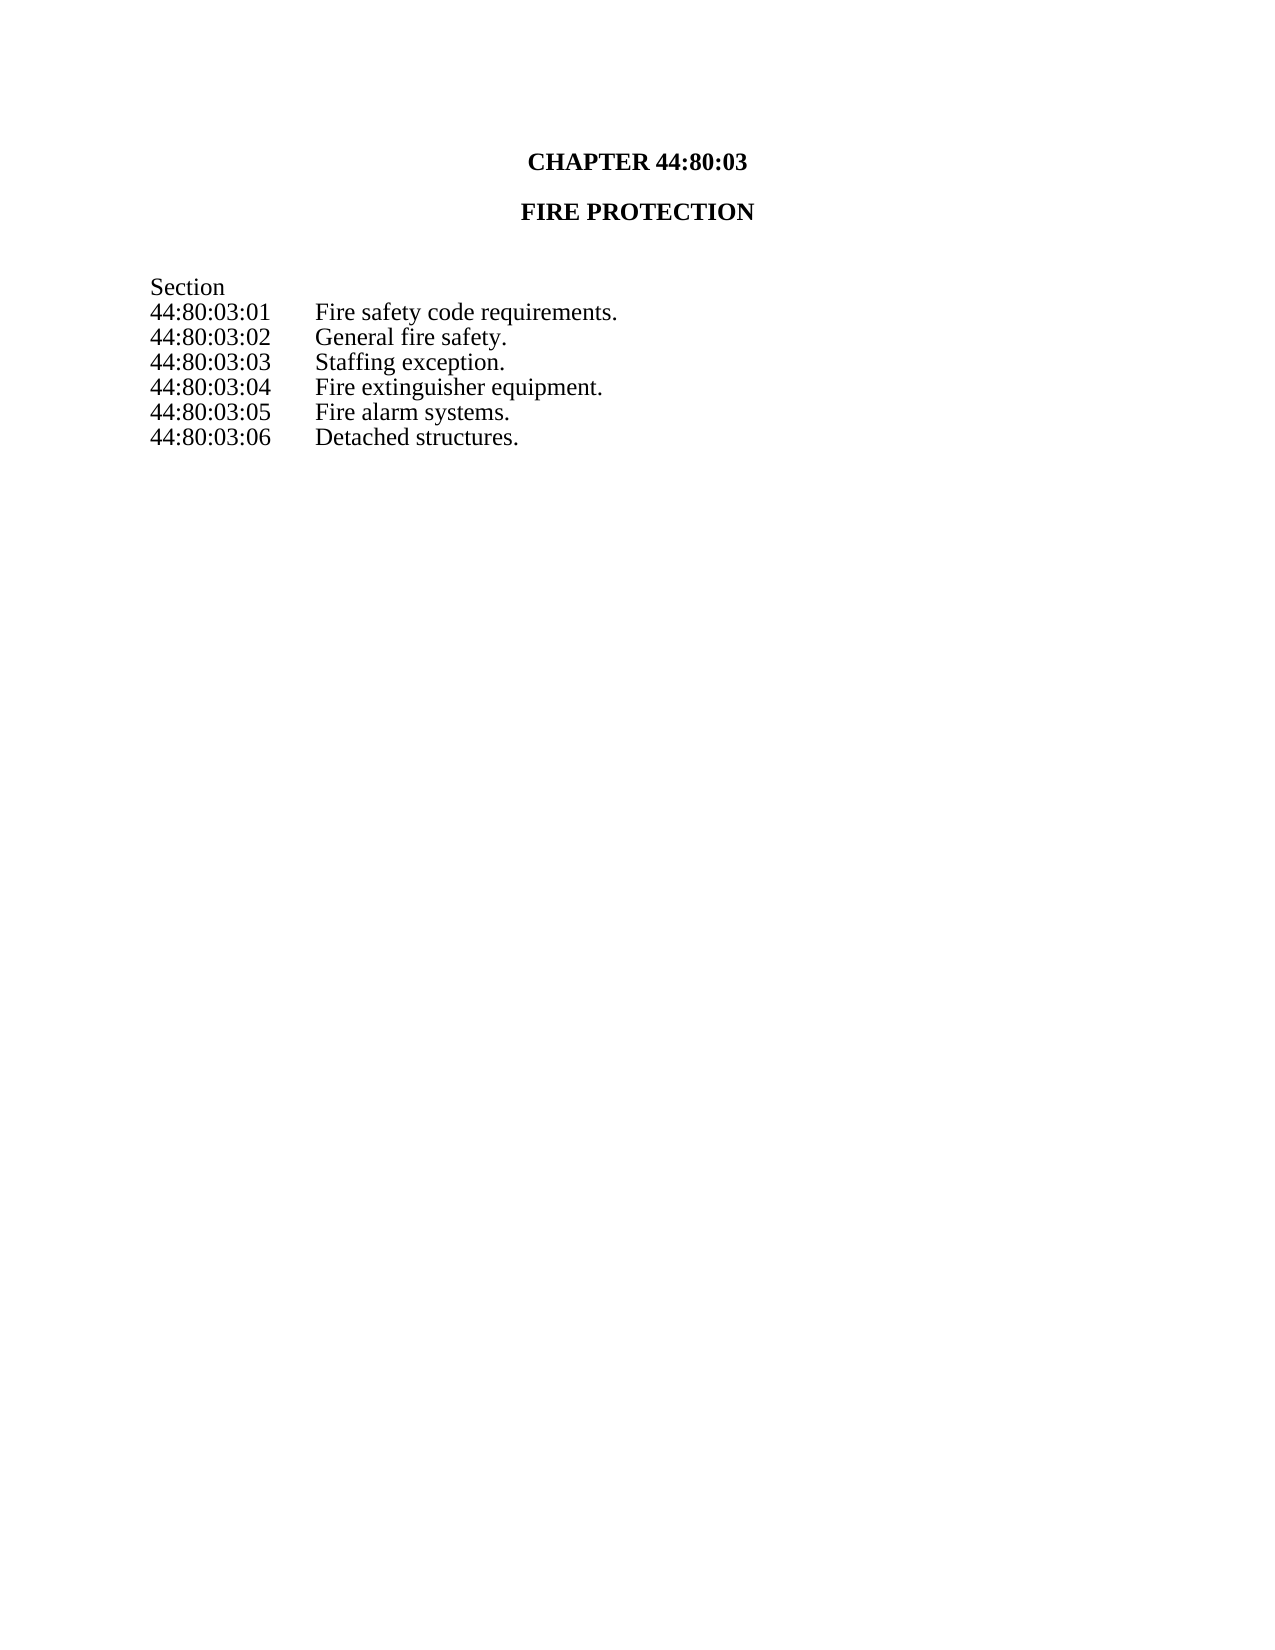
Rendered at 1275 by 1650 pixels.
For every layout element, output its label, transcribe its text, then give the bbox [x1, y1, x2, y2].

text 44:80:03:03 Staffing exception. [150, 350, 1125, 375]
text CHAPTER 44:80:03 [150, 150, 1125, 175]
text FIRE PROTECTION [150, 200, 1125, 225]
text 44:80:03:06 Detached structures. [150, 425, 1125, 450]
text Section [150, 275, 1125, 300]
text 44:80:03:04 Fire extinguisher equipment. [150, 375, 1125, 400]
text 44:80:03:05 Fire alarm systems. [150, 400, 1125, 425]
text 44:80:03:01 Fire safety code requirements. [150, 300, 1125, 325]
text 44:80:03:02 General fire safety. [150, 325, 1125, 350]
